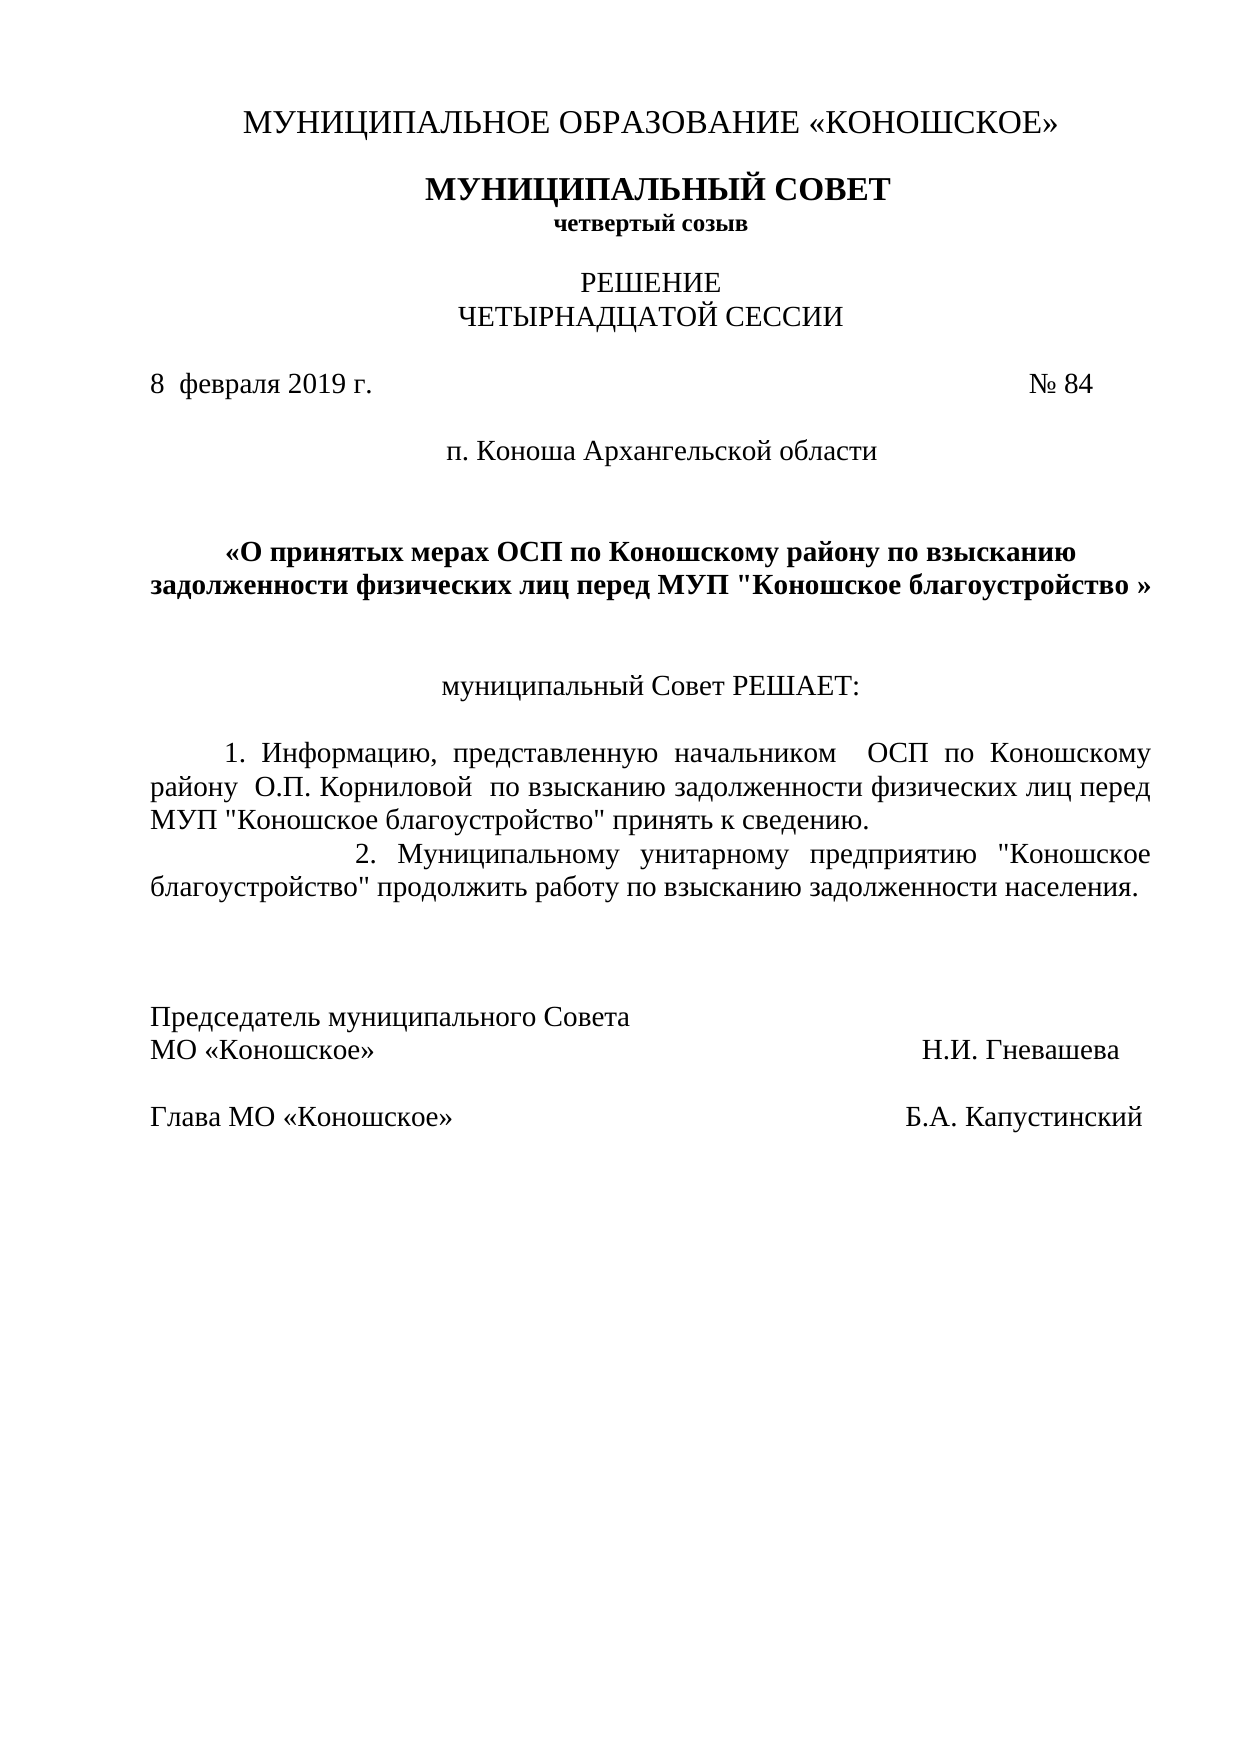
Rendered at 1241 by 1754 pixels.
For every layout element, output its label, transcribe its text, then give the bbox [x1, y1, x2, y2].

text четвертый созыв [150, 208, 1152, 237]
text 2. Муниципальному унитарному предприятию "Коношское благоустройство" продолжить работу по взысканию задолженности населения. [150, 836, 1152, 903]
text Председатель муниципального Совета [150, 999, 1152, 1032]
text МО «Коношское» Н.И. Гневашева [150, 1032, 1152, 1066]
text 1. Информацию, представленную начальником ОСП по Коношскому району О.П. Корниловой по взысканию задолженности физических лиц перед МУП "Коношское благоустройство" принять к сведению. [150, 735, 1152, 836]
text муниципальный Совет РЕШАЕТ: [150, 668, 1152, 702]
text РЕШЕНИЕ [150, 266, 1152, 299]
text ЧЕТЫРНАДЦАТОЙ СЕССИИ [150, 299, 1152, 333]
text МУНИЦИПАЛЬНОЕ ОБРАЗОВАНИЕ «КОНОШСКОЕ» [150, 103, 1152, 141]
text «О принятых мерах ОСП по Коношскому району по взысканию задолженности физических лиц перед МУП "Коношское благоустройство » [150, 534, 1152, 601]
text МУНИЦИПАЛЬНЫЙ СОВЕТ [150, 170, 1152, 208]
text Глава МО «Коношское» Б.А. Капустинский [150, 1099, 1152, 1133]
text 8 февраля 2019 г. № 84 [150, 366, 1152, 400]
text п. Коноша Архангельской области [150, 433, 1152, 467]
